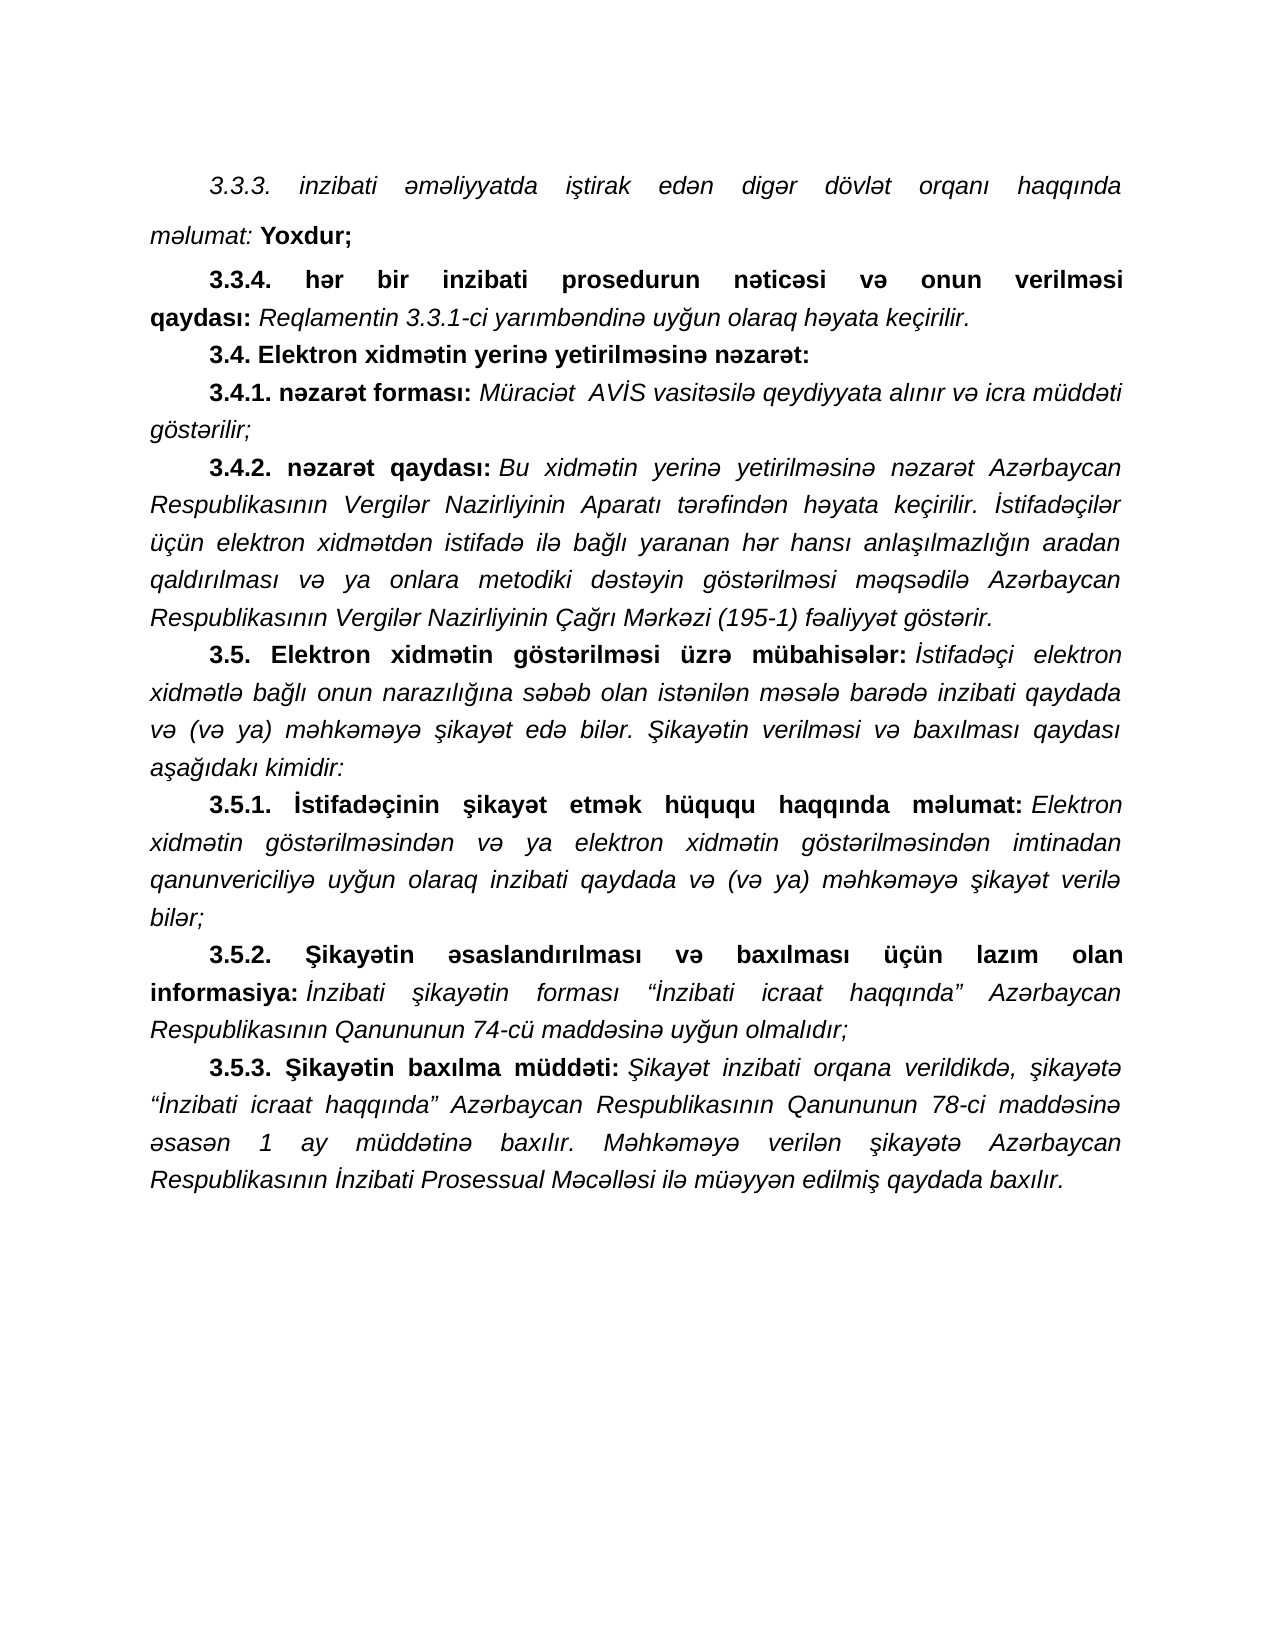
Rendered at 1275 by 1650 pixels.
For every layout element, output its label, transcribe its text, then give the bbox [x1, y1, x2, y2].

text 3.4.2. nəzarət qaydası: Bu xidmətin yerinə yetirilməsinə nəzarət Azərbaycan Respublikasının Vergilər Nazirliyinin Aparatı tərəfindən həyata keçirilir. İstifadəçilər üçün elektron xidmətdən istifadə ilə bağlı yaranan hər hansı anlaşılmazlığın aradan qaldırılması və ya onlara metodiki dəstəyin göstərilməsi məqsədilə Azərbaycan Respublikasının Vergilər Nazirliyinin Çağrı Mərkəzi (195-1) fəaliyyət göstərir. [150, 444, 1125, 631]
text 3.5.3. Şikayətin baxılma müddəti: Şikayət inzibati orqana verildikdə, şikayətə “İnzibati icraat haqqında” Azərbaycan Respublikasının Qanununun 78-ci maddəsinə əsasən 1 ay müddətinə baxılır. Məhkəməyə verilən şikayətə Azərbaycan Respublikasının İnzibati Prosessual Məcəlləsi ilə müəyyən edilmiş qaydada baxılır. [150, 1044, 1125, 1194]
text 3.5.2. Şikayətin əsaslandırılması və baxılması üçün lazım olan informasiya: İnzibati şikayətin forması “İnzibati icraat haqqında” Azərbaycan Respublikasının Qanununun 74-cü maddəsinə uyğun olmalıdır; [150, 931, 1125, 1044]
text 3.4. Elektron xidmətin yerinə yetirilməsinə nəzarət: [150, 331, 1125, 369]
text 3.5.1. İstifadəçinin şikayət etmək hüququ haqqında məlumat: Elektron xidmətin göstərilməsindən və ya elektron xidmətin göstərilməsindən imtinadan qanunvericiliyə uyğun olaraq inzibati qaydada və (və ya) məhkəməyə şikayət verilə bilər; [150, 781, 1125, 931]
text 3.3.3. inzibati əməliyyatda iştirak edən digər dövlət orqanı haqqında məlumat: Yoxdur; [150, 150, 1125, 250]
text 3.4.1. nəzarət forması: Müraciət AVİS vasitəsilə qeydiyyata alınır və icra müddəti göstərilir; [150, 369, 1125, 444]
text 3.3.4. hər bir inzibati prosedurun nəticəsi və onun verilməsi qaydası: Reqlamentin 3.3.1-ci yarımbəndinə uyğun olaraq həyata keçirilir. [150, 256, 1125, 331]
text 3.5. Elektron xidmətin göstərilməsi üzrə mübahisələr: İstifadəçi elektron xidmətlə bağlı onun narazılığına səbəb olan istənilən məsələ barədə inzibati qaydada və (və ya) məhkəməyə şikayət edə bilər. Şikayətin verilməsi və baxılması qaydası aşağıdakı kimidir: [150, 631, 1125, 781]
